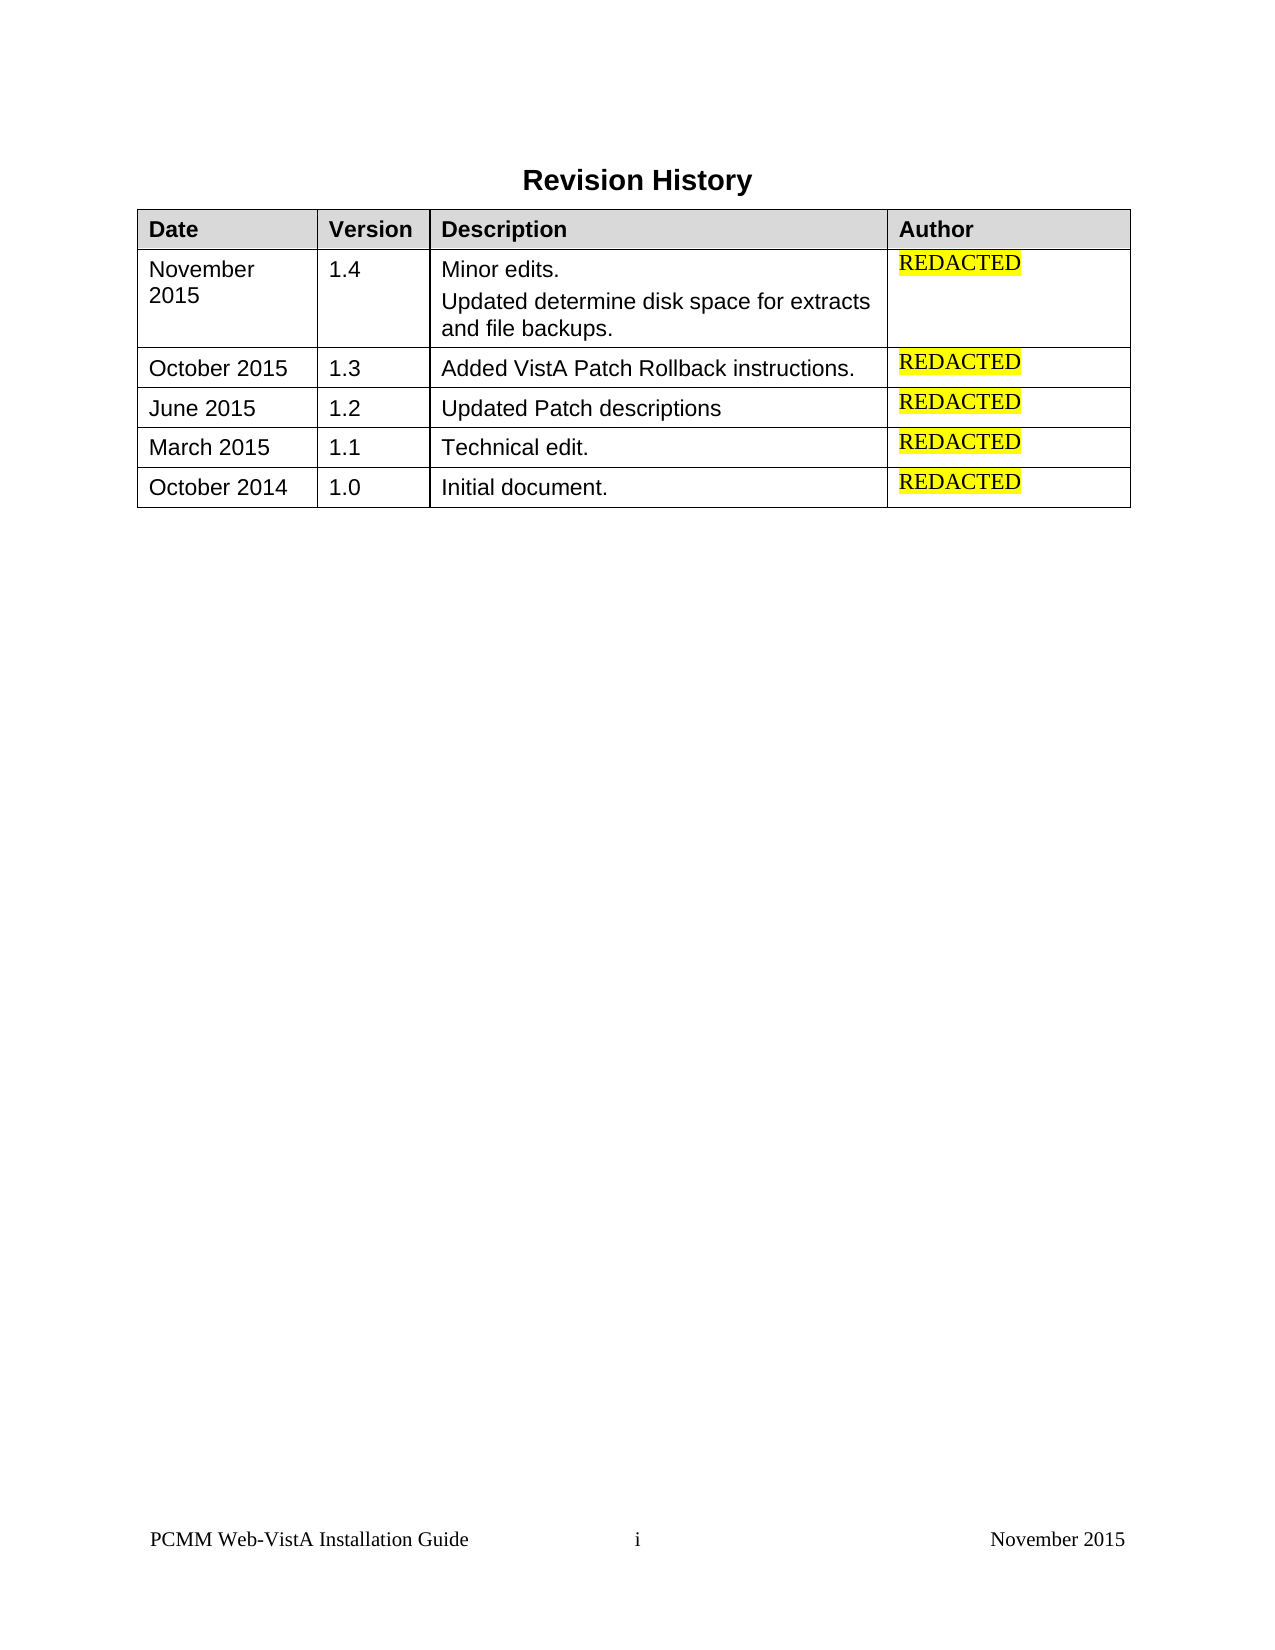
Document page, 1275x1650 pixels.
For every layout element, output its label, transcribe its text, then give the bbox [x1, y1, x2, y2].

table_cell Updated Patch descriptions [431, 388, 887, 427]
table_cell REDACTED [888, 388, 1130, 427]
table_cell REDACTED [888, 348, 1130, 387]
table_cell November 2015 [138, 250, 317, 347]
table_cell October 2015 [138, 348, 317, 387]
table_cell 1.2 [318, 388, 429, 427]
table_cell June 2015 [138, 388, 317, 427]
table_cell 1.1 [318, 428, 429, 467]
table_cell 1.3 [318, 348, 429, 387]
table_cell Added VistA Patch Rollback instructions. [431, 348, 887, 387]
table_cell 1.0 [318, 468, 429, 507]
table_cell Initial document. [431, 468, 887, 507]
table_cell March 2015 [138, 428, 317, 467]
table_header Description [431, 210, 887, 248]
table_header Date [138, 210, 317, 248]
table_cell REDACTED [888, 250, 1130, 347]
table_cell REDACTED [888, 468, 1130, 507]
table_header Author [888, 210, 1130, 248]
title Revision History [150, 162, 1125, 196]
table_cell Minor edits. Updated determine disk space for extracts and file backups. [431, 250, 887, 347]
table_header Version [318, 210, 429, 248]
table_cell Technical edit. [431, 428, 887, 467]
table_cell 1.4 [318, 250, 429, 347]
table_cell October 2014 [138, 468, 317, 507]
table_cell REDACTED [888, 428, 1130, 467]
